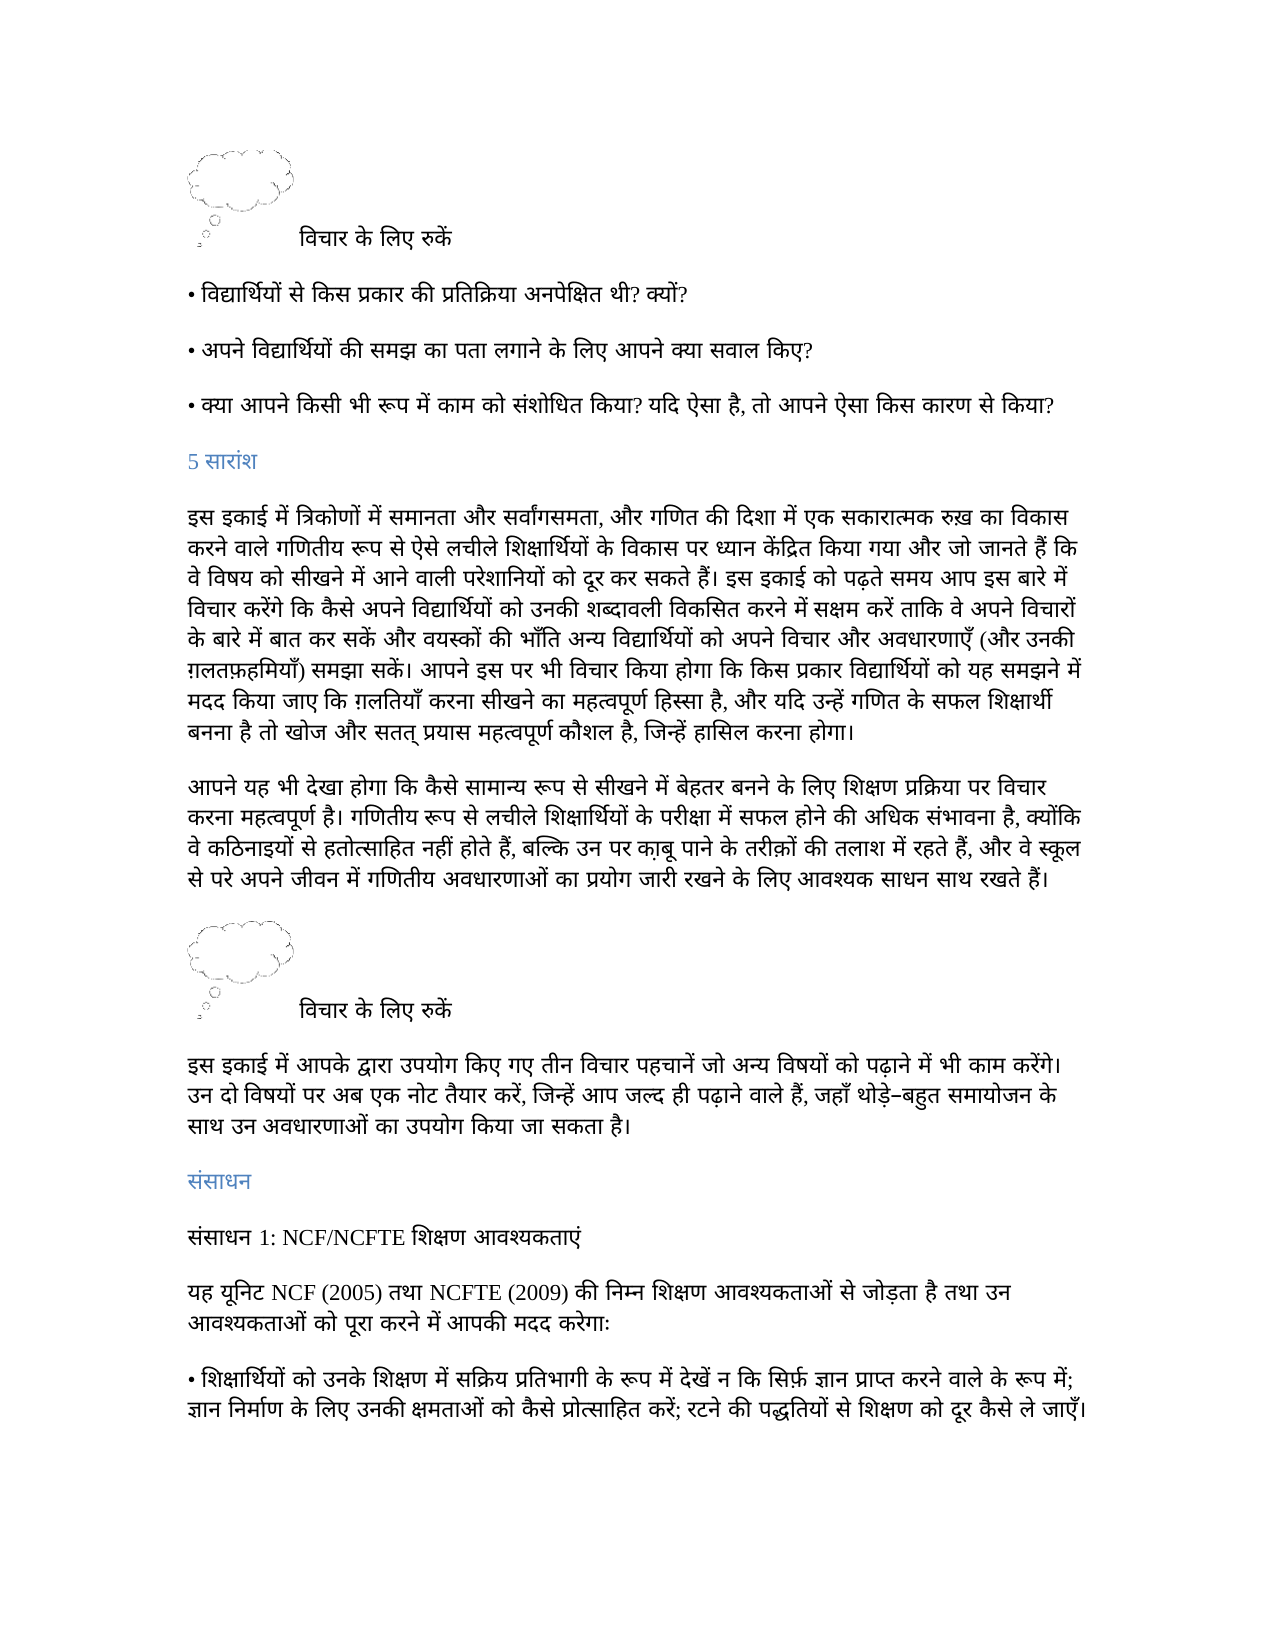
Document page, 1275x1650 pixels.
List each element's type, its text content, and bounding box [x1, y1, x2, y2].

text इस इकाई में त्रिकोणों में समानता और सर्वांगसमता, और गणित की दिशा में एक सकारात्मक रुख़ का विकास करने वाले गणितीय रूप से ऐसे लचीले शिक्षार्थियों के विकास पर ध्यान केंद्रित किया गया और जो जानते हैं कि वे विषय को सीखने में आने वाली परेशानियों को दूर कर सकते हैं। इस इकाई को पढ़ते समय आप इस बारे में विचार करेंगे कि कैसे अपने विद्यार्थियों को उनकी शब्दावली विकसित करने में सक्षम करें ताकि वे अपने विचारों के बारे में बात कर सकें और वयस्कों की भाँति अन्य विद्यार्थियों को अपने विचार और अवधारणाएँ (और उनकी ग़लतफ़हमियाँ) समझा सकें। आपने इस पर भी विचार किया होगा कि किस प्रकार विद्यार्थियों को यह समझने में मदद किया जाए कि ग़लतियाँ करना सीखने का महत्वपूर्ण हिस्सा है, और यदि उन्हें गणित के सफल शिक्षार्थी बनना है तो खोज और सतत् प्रयास महत्वपूर्ण कौशल है, जिन्हें हासिल करना होगा। [187, 504, 1087, 749]
picture [187, 150, 294, 247]
text • अपने विद्यार्थियों की समझ का पता लगाने के लिए आपने क्या सवाल किए? [187, 337, 1087, 367]
text • क्या आपने किसी भी रूप में काम को संशोधित किया? यदि ऐसा है, तो आपने ऐसा किस कारण से किया? [187, 392, 1087, 423]
text संसाधन 1: NCF/NCFTE शिक्षण आवश्यकताएं [187, 1224, 1087, 1254]
text • विद्यार्थियों से किस प्रकार की प्रतिक्रिया अनपेक्षित थी? क्यों? [187, 281, 1087, 312]
text विचार के लिए रुकें [187, 921, 1087, 1027]
text 5 सारांश [187, 448, 1087, 479]
text यह यूनिट NCF (2005) तथा NCFTE (2009) की निम्न शिक्षण आवश्यकताओं से जोड़ता है तथा उन आवश्यकताओं को पूरा करने में आपकी मदद करेगाः [187, 1279, 1087, 1341]
text संसाधन [187, 1169, 1087, 1199]
text आपने यह भी देखा होगा कि कैसे सामान्य रूप से सीखने में बेहतर बनने के लिए शिक्षण प्रक्रिया पर विचार करना महत्वपूर्ण है। गणितीय रूप से लचीले शिक्षार्थियों के परीक्षा में सफल होने की अधिक संभावना है, क्योंकि वे कठिनाइयों से हतोत्साहित नहीं होते हैं, बल्कि उन पर का़बू पाने के तरीक़ों की तलाश में रहते हैं, और वे स्कूल से परे अपने जीवन में गणितीय अवधारणाओं का प्रयोग जारी रखने के लिए आवश्यक साधन साथ रखते हैं। [187, 774, 1087, 896]
text विचार के लिए रुकें [187, 150, 1087, 256]
text इस इकाई में आपके द्वारा उपयोग किए गए तीन विचार पहचानें जो अन्य विषयों को पढ़ाने में भी काम करेंगे। उन दो विषयों पर अब एक नोट तैयार करें, जिन्हें आप जल्द ही पढ़ाने वाले हैं, जहाँ थोड़े–बहुत समायोजन के साथ उन अवधारणाओं का उपयोग किया जा सकता है। [187, 1052, 1087, 1144]
text • शिक्षार्थियों को उनके शिक्षण में सक्रिय प्रतिभागी के रूप में देखें न कि सिर्फ़ ज्ञान प्राप्त करने वाले के रूप में; ज्ञान निर्माण के लिए उनकी क्षमताओं को कैसे प्रोत्साहित करें; रटने की पद्धतियों से शिक्षण को दूर कैसे ले जाएँ। [187, 1366, 1087, 1427]
picture [187, 921, 294, 1019]
